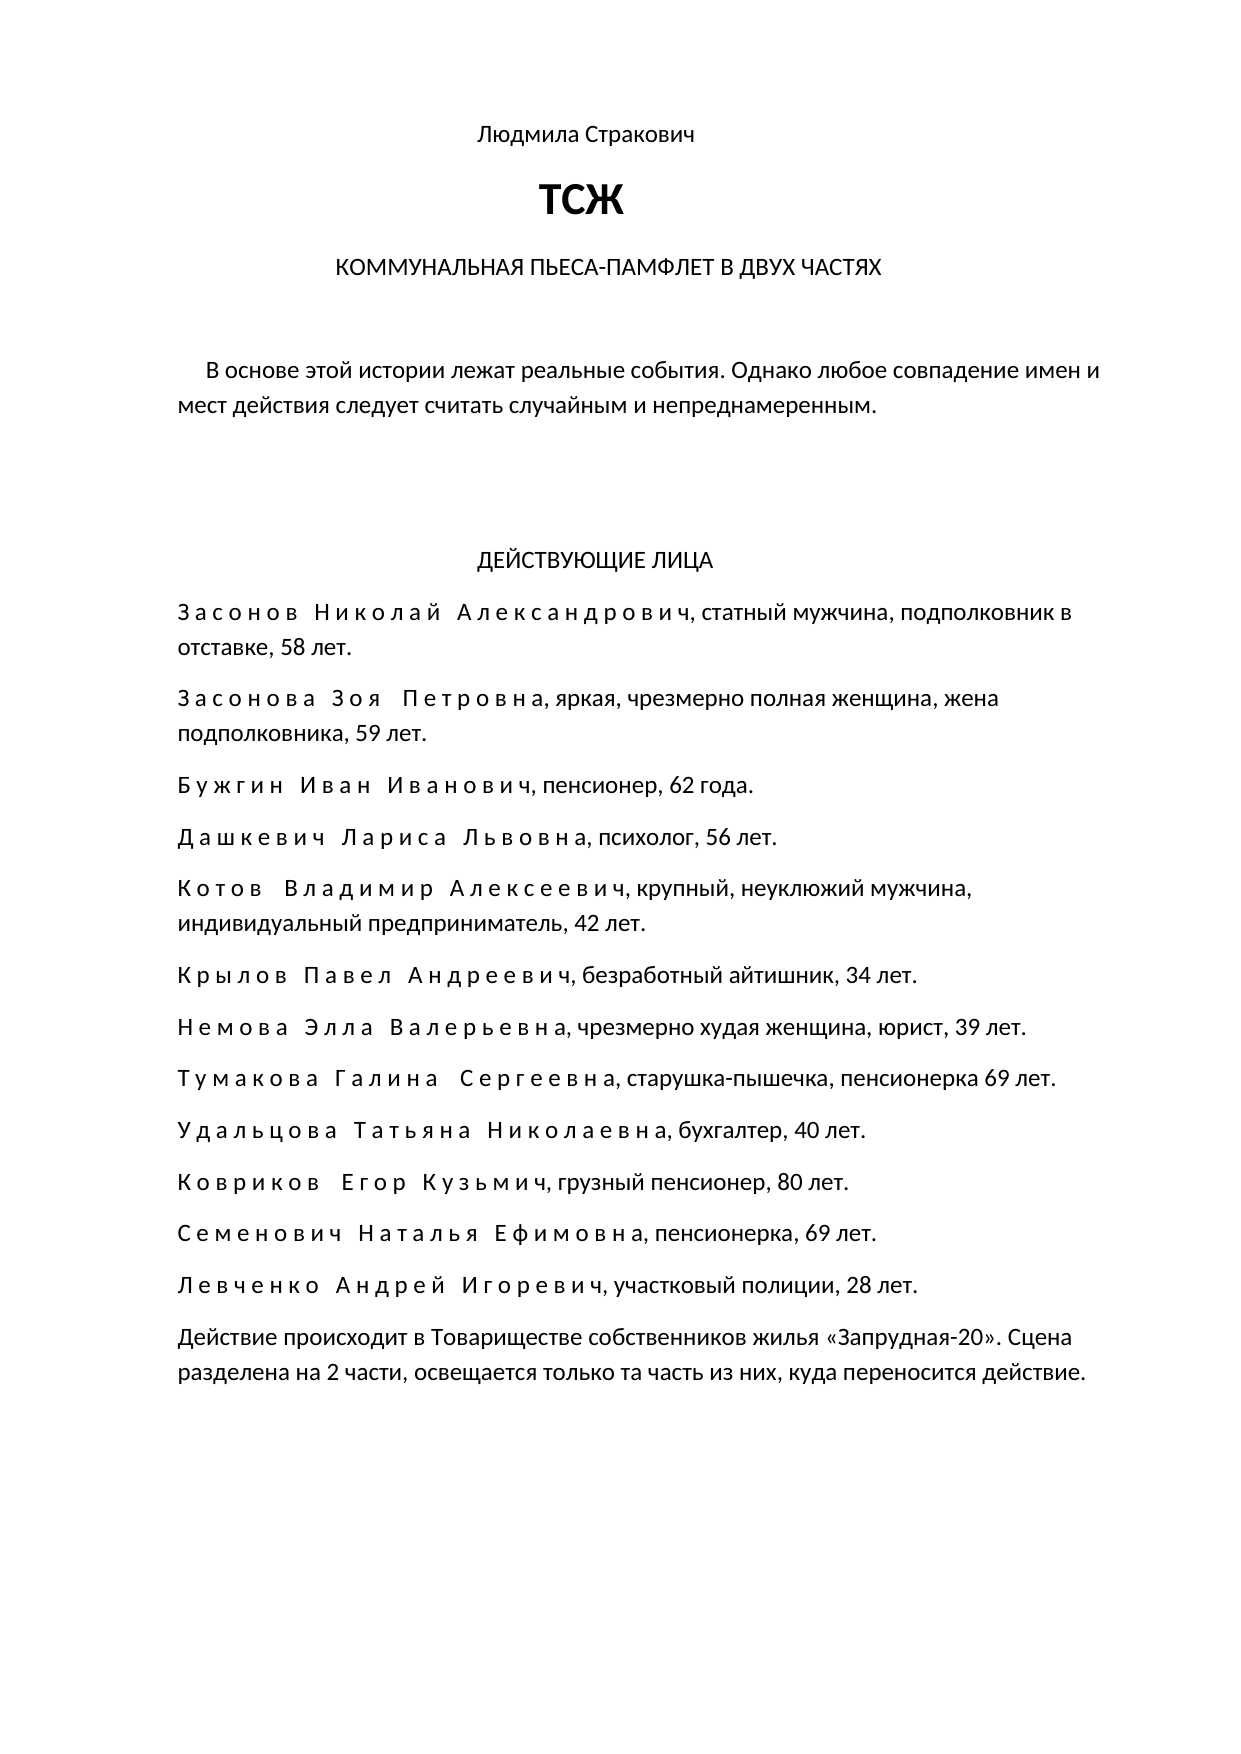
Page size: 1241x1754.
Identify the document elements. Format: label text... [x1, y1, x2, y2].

text Д а ш к е в и ч Л а р и с а Л ь в о в н а, психолог, 56 лет. [177, 821, 1152, 851]
text З а с о н о в Н и к о л а й А л е к с а н д р о в и ч, статный мужчина, подполковник в отставке, 58 лет. [177, 596, 1152, 661]
text К р ы л о в П а в е л А н д р е е в и ч, безработный айтишник, 34 лет. [177, 959, 1152, 989]
text К о т о в В л а д и м и р А л е к с е е в и ч, крупный, неуклюжий мужчина, индивидуальный предприниматель, 42 лет. [177, 872, 1152, 938]
text К о в р и к о в Е г о р К у з ь м и ч, грузный пенсионер, 80 лет. [177, 1166, 1152, 1196]
text У д а л ь ц о в а Т а т ь я н а Н и к о л а е в н а, бухгалтер, 40 лет. [177, 1114, 1152, 1144]
text КОММУНАЛЬНАЯ ПЬЕСА-ПАМФЛЕТ В ДВУХ ЧАСТЯХ [177, 251, 1152, 281]
text В основе этой истории лежат реальные события. Однако любое совпадение имен и мест действия следует считать случайным и непреднамеренным. [177, 354, 1152, 419]
text Людмила Стракович [177, 118, 1152, 149]
text Т у м а к о в а Г а л и н а С е р г е е в н а, старушка-пышечка, пенсионерка 69 лет. [177, 1062, 1152, 1093]
text ДЕЙСТВУЮЩИЕ ЛИЦА [177, 544, 1152, 574]
text Л е в ч е н к о А н д р е й И г о р е в и ч, участковый полиции, 28 лет. [177, 1269, 1152, 1299]
text Действие происходит в Товариществе собственников жилья «Запрудная-20». Сцена разделена на 2 части, освещается только та часть из них, куда переносится действие. [177, 1321, 1152, 1386]
text ТСЖ [177, 170, 1152, 226]
text Б у ж г и н И в а н И в а н о в и ч, пенсионер, 62 года. [177, 769, 1152, 799]
text Н е м о в а Э л л а В а л е р ь е в н а, чрезмерно худая женщина, юрист, 39 лет. [177, 1011, 1152, 1041]
text С е м е н о в и ч Н а т а л ь я Е ф и м о в н а, пенсионерка, 69 лет. [177, 1217, 1152, 1248]
text З а с о н о в а З о я П е т р о в н а, яркая, чрезмерно полная женщина, жена подполковника, 59 лет. [177, 682, 1152, 748]
